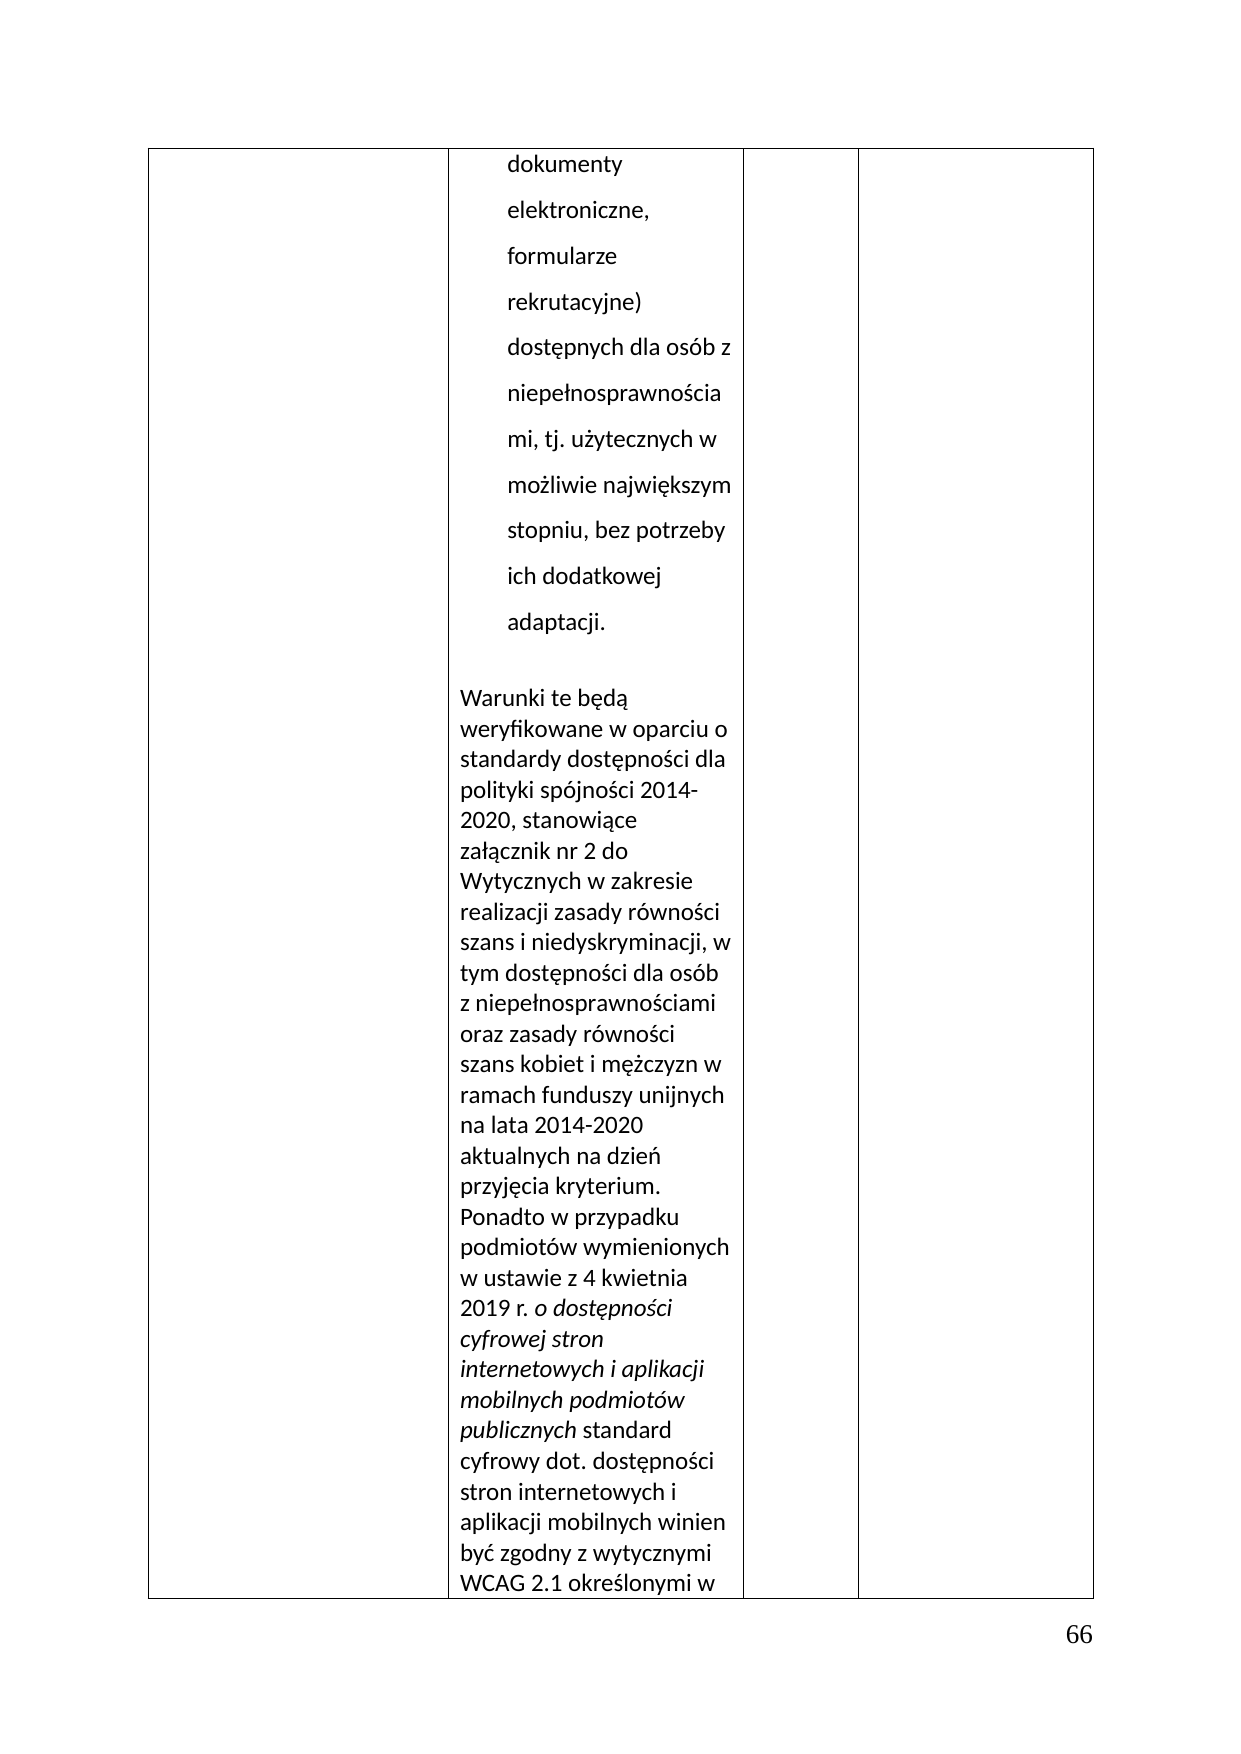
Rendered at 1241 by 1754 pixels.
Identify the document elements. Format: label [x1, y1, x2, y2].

table_cell [859, 149, 1093, 1598]
table_cell [149, 149, 448, 1598]
table_cell [744, 149, 858, 1598]
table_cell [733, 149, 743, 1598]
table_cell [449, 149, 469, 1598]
